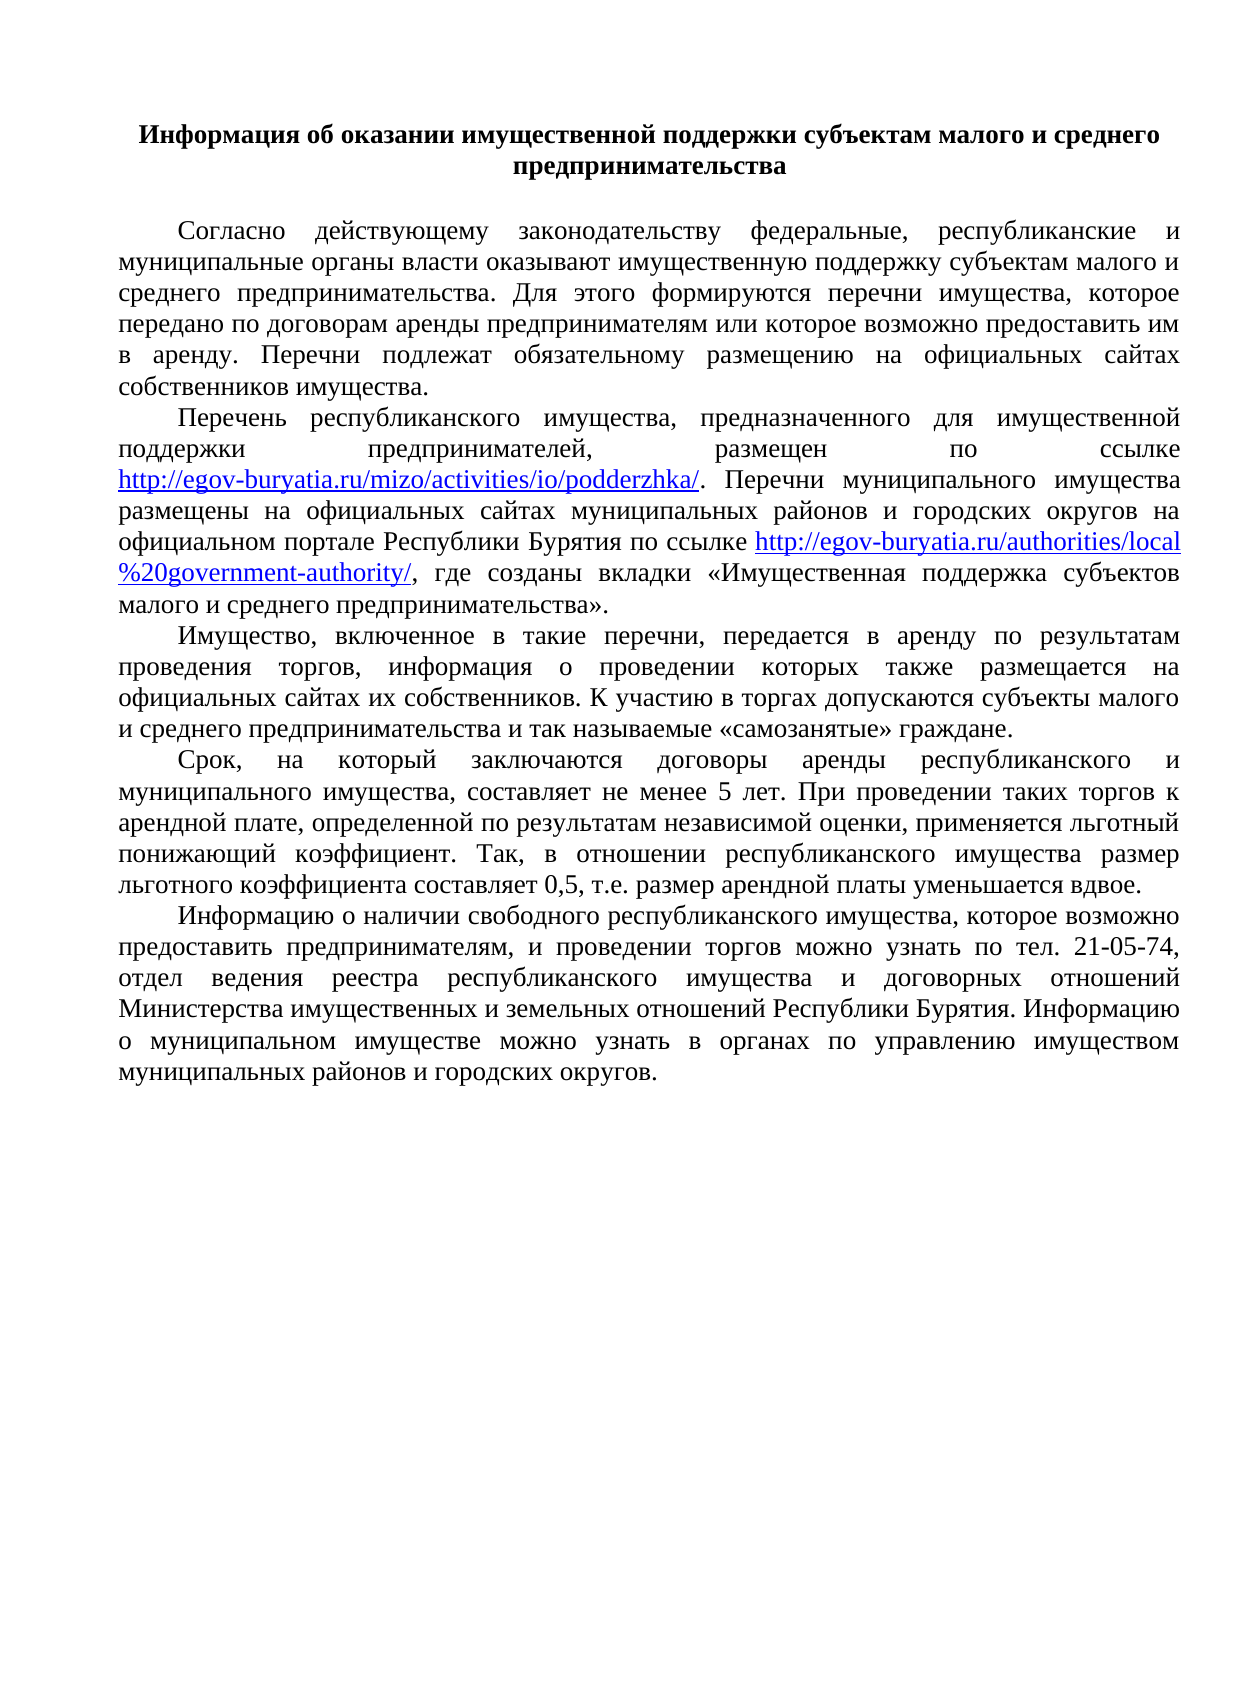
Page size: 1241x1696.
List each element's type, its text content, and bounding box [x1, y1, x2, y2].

text Информацию о наличии свободного республиканского имущества, которое возможно предоставить предпринимателям, и проведении торгов можно узнать по тел. 21-05-74, отдел ведения реестра республиканского имущества и договорных отношений Министерства имущественных и земельных отношений Республики Бурятия. Информацию о муниципальном имуществе можно узнать в органах по управлению имуществом муниципальных районов и городских округов. [118, 899, 1181, 1086]
text Имущество, включенное в такие перечни, передается в аренду по результатам проведения торгов, информация о проведении которых также размещается на официальных сайтах их собственников. К участию в торгах допускаются субъекты малого и среднего предпринимательства и так называемые «самозанятые» граждане. [118, 619, 1181, 743]
text Информация об оказании имущественной поддержки субъектам малого и среднего предпринимательства [118, 118, 1181, 180]
text Срок, на который заключаются договоры аренды республиканского и муниципального имущества, составляет не менее 5 лет. При проведении таких торгов к арендной плате, определенной по результатам независимой оценки, применяется льготный понижающий коэффициент. Так, в отношении республиканского имущества размер льготного коэффициента составляет 0,5, т.е. размер арендной платы уменьшается вдвое. [118, 743, 1181, 899]
text Перечень республиканского имущества, предназначенного для имущественной поддержки предпринимателей, размещен по ссылке http://egov-buryatia.ru/mizo/activities/io/podderzhka/. Перечни муниципального имущества размещены на официальных сайтах муниципальных районов и городских округов на официальном портале Республики Бурятия по ссылке http://egov-buryatia.ru/authorities/local%20government-authority/, где созданы вкладки «Имущественная поддержка субъектов малого и среднего предпринимательства». [118, 401, 1181, 619]
text Согласно действующему законодательству федеральные, республиканские и муниципальные органы власти оказывают имущественную поддержку субъектам малого и среднего предпринимательства. Для этого формируются перечни имущества, которое передано по договорам аренды предпринимателям или которое возможно предоставить им в аренду. Перечни подлежат обязательному размещению на официальных сайтах собственников имущества. [118, 214, 1181, 401]
